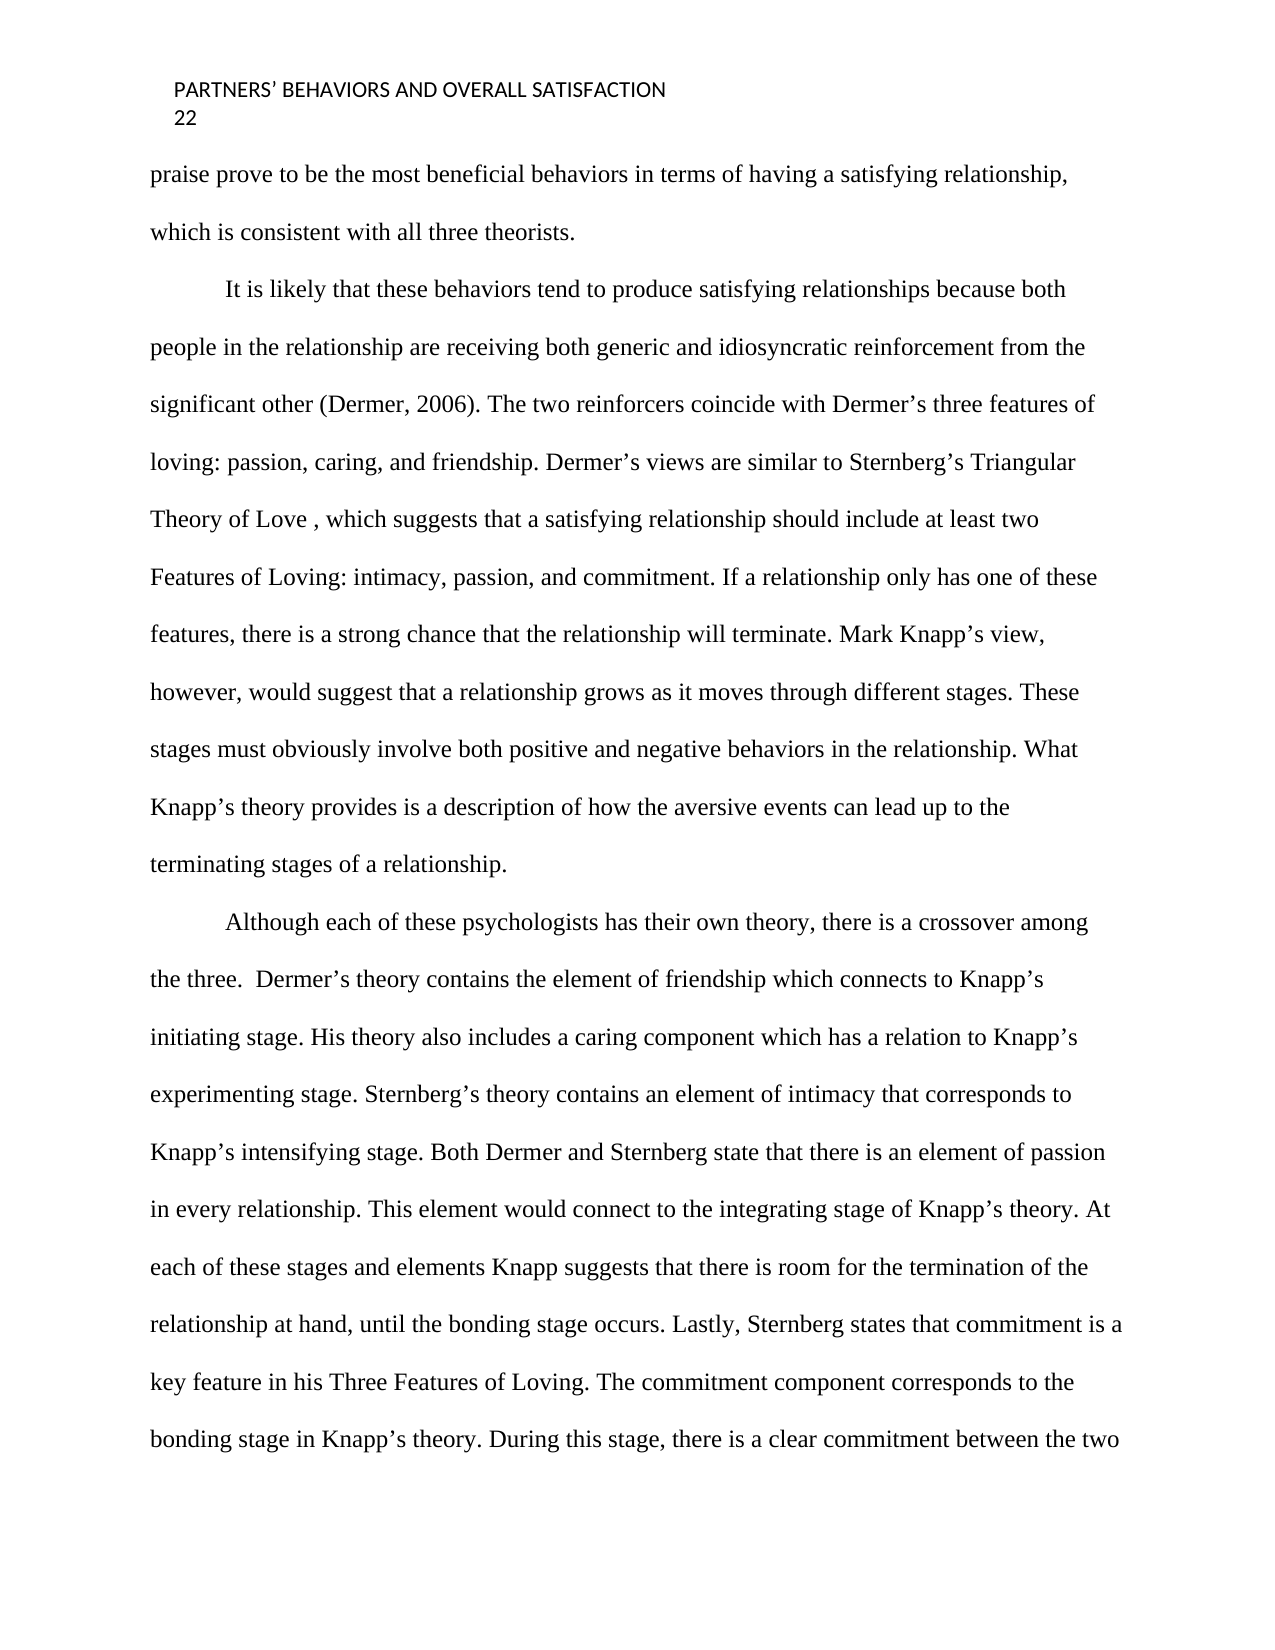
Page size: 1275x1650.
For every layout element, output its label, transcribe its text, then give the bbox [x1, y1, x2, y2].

text It is likely that these behaviors tend to produce satisfying relationships because both people in the relationship are receiving both generic and idiosyncratic reinforcement from the significant other (Dermer, 2006). The two reinforcers coincide with Dermer’s three features of loving: passion, caring, and friendship. Dermer’s views are similar to Sternberg’s Triangular Theory of Love , which suggests that a satisfying relationship should include at least two Features of Loving: intimacy, passion, and commitment. If a relationship only has one of these features, there is a strong chance that the relationship will terminate. Mark Knapp’s view, however, would suggest that a relationship grows as it moves through different stages. These stages must obviously involve both positive and negative behaviors in the relationship. What Knapp’s theory provides is a description of how the aversive events can lead up to the terminating stages of a relationship. [150, 274, 1125, 878]
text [150, 907, 1125, 1453]
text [150, 159, 1125, 245]
